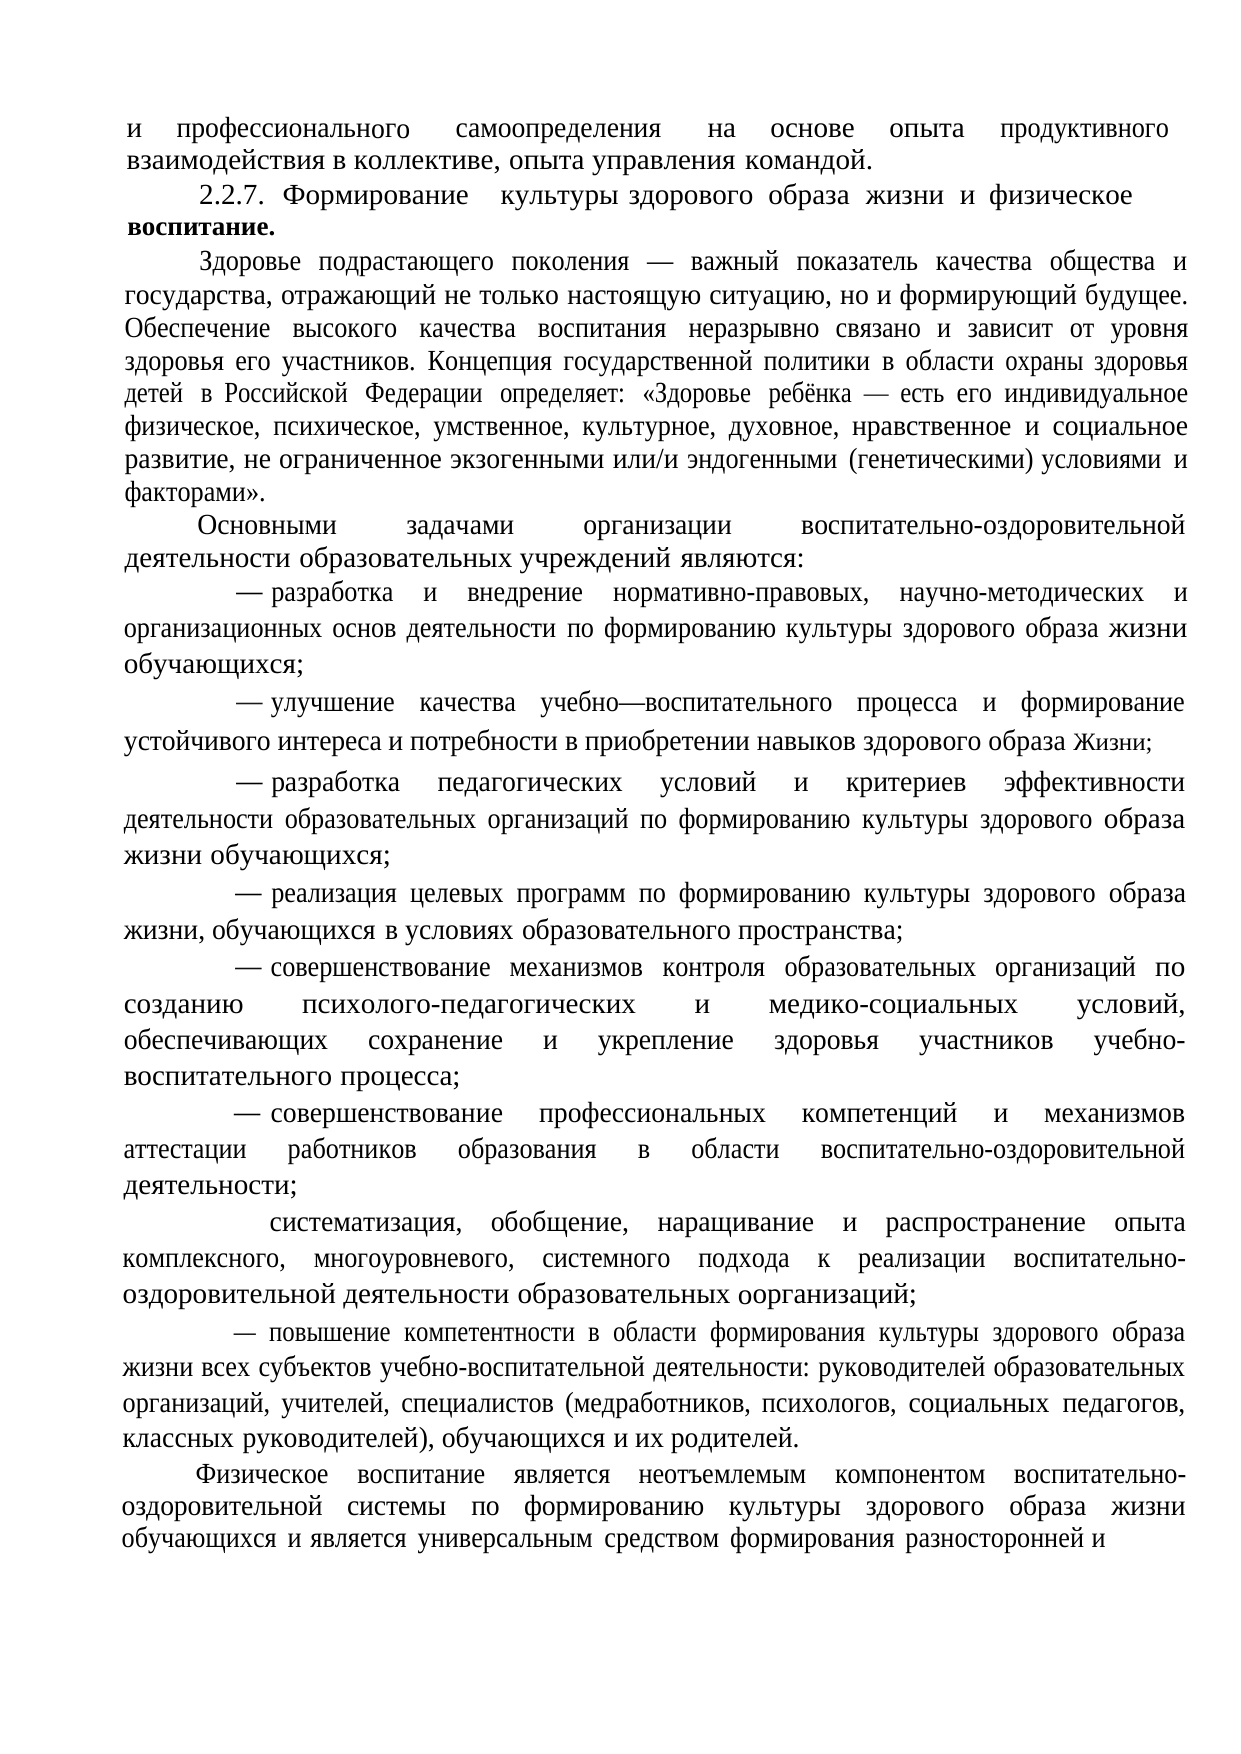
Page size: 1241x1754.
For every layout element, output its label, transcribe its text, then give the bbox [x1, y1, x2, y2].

list совершенствование профессиональных компетенций и механизмов аттестации работников образования в области воспитательно-оздоровительной деятельности; [123, 1095, 1185, 1200]
text систематизация, обобщение, наращивание и распространение опыта комплексного, многоуровневого, системного подхода к реализации воспитательно- оздоровительной деятельности образовательных оорганизаций; [122, 1204, 1186, 1311]
text и профессионального самоопределения на основе опыта продуктивного взаимодействия в коллективе, опыта управления командой. [126, 113, 1186, 176]
text — повышение компетентности в области формирования культуры здорового образа жизни всех субъектов учебно-воспитательной деятельности: руководителей образовательных организаций, учителей, специалистов (медработников, психологов, социальных педагогов, классных руководителей), обучающихся и их родителей. [122, 1314, 1185, 1454]
list Формирование культуры здорового образа жизни и физическое [199, 177, 1219, 211]
list совершенствование механизмов контроля образовательных организаций по созданию психолого-педагогических и медико-социальных условий, обеспечивающих сохранение и укрепление здоровья участников учебно- воспитательного процесса; [123, 949, 1185, 1092]
text Физическое воспитание является неотъемлемым компонентом воспитательно- оздоровительной системы по формированию культуры здорового образа жизни обучающихся и является универсальным средством формирования разносторонней и [121, 1457, 1186, 1554]
list разработка педагогических условий и критериев эффективности деятельности образовательных организаций по формированию культуры здорового образа жизни обучающихся; [123, 764, 1185, 871]
list улучшение качества учебно—воспитательного процесса и формирование устойчивого интереса и потребности в приобретении навыков здорового образа Жизни; [124, 684, 1185, 757]
list разработка и внедрение нормативно-правовых, научно-методических и организационных основ деятельности по формированию культуры здорового образа жизни обучающихся; [123, 574, 1188, 679]
text воспитание. [127, 211, 1219, 242]
text Основными задачами организации воспитательно-оздоровительной деятельности образовательных учреждений являются: [124, 508, 1186, 573]
text Здоровье подрастающего поколения — важный показатель качества общества и государства, отражающий не только настоящую ситуацию, но и формирующий будущее. Обеспечение высокого качества воспитания неразрывно связано и зависит от уровня здоровья его участников. Концепция государственной политики в области охраны здоровья детей в Российской Федерации определяет: «Здоровье ребёнка — есть его индивидуальное физическое, психическое, умственное, культурное, духовное, нравственное и социальное развитие, не ограниченное экзогенными или/и эндогенными (генетическими) условиями и факторами». [124, 244, 1188, 508]
list реализация целевых программ по формированию культуры здорового образа жизни, обучающихся в условиях образовательного пространства; [123, 875, 1186, 946]
